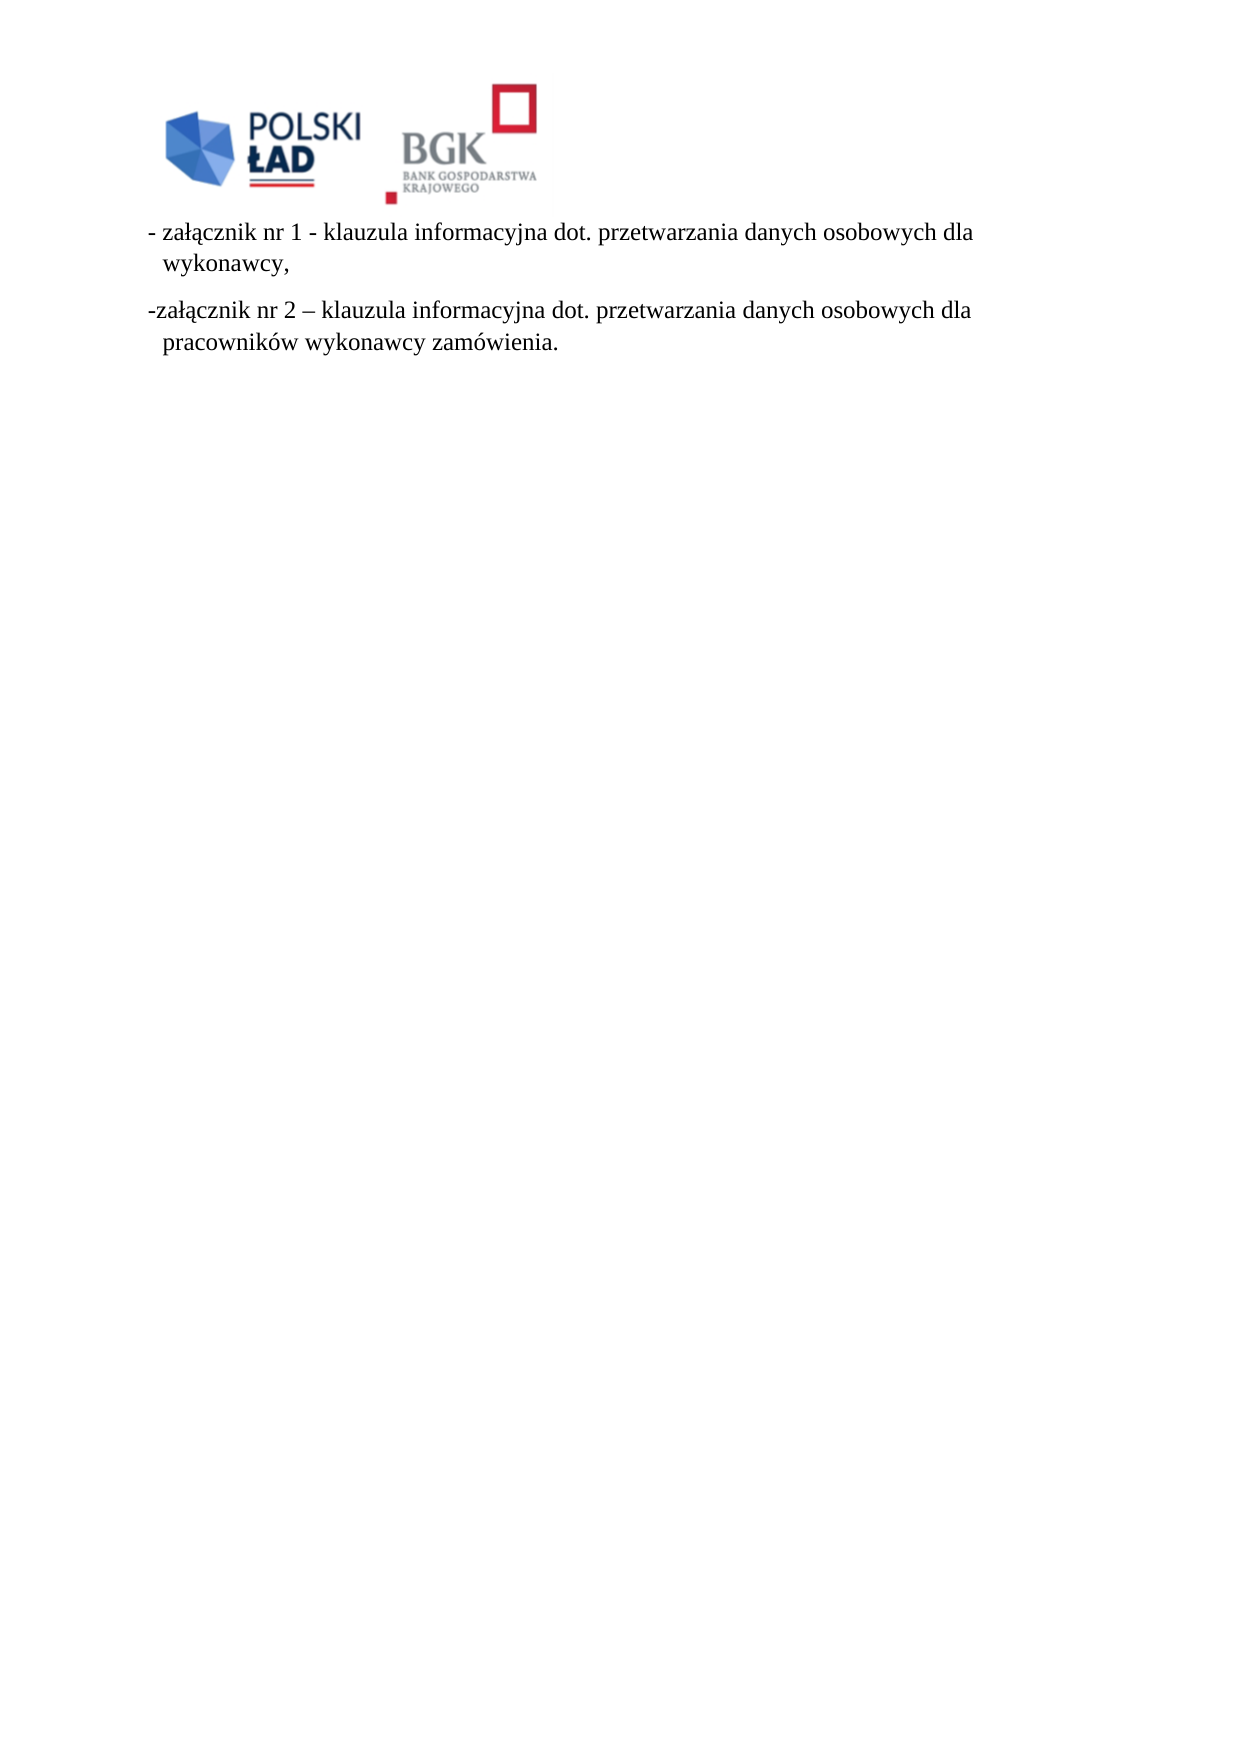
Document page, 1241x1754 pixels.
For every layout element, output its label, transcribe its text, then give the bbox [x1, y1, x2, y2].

picture [147, 73, 554, 217]
text -załącznik nr 2 – klauzula informacyjna dot. przetwarzania danych osobowych dla pracowników wykonawcy zamówienia. [148, 296, 1093, 355]
text - załącznik nr 1 - klauzula informacyjna dot. przetwarzania danych osobowych dla wykonawcy, [148, 217, 1093, 277]
